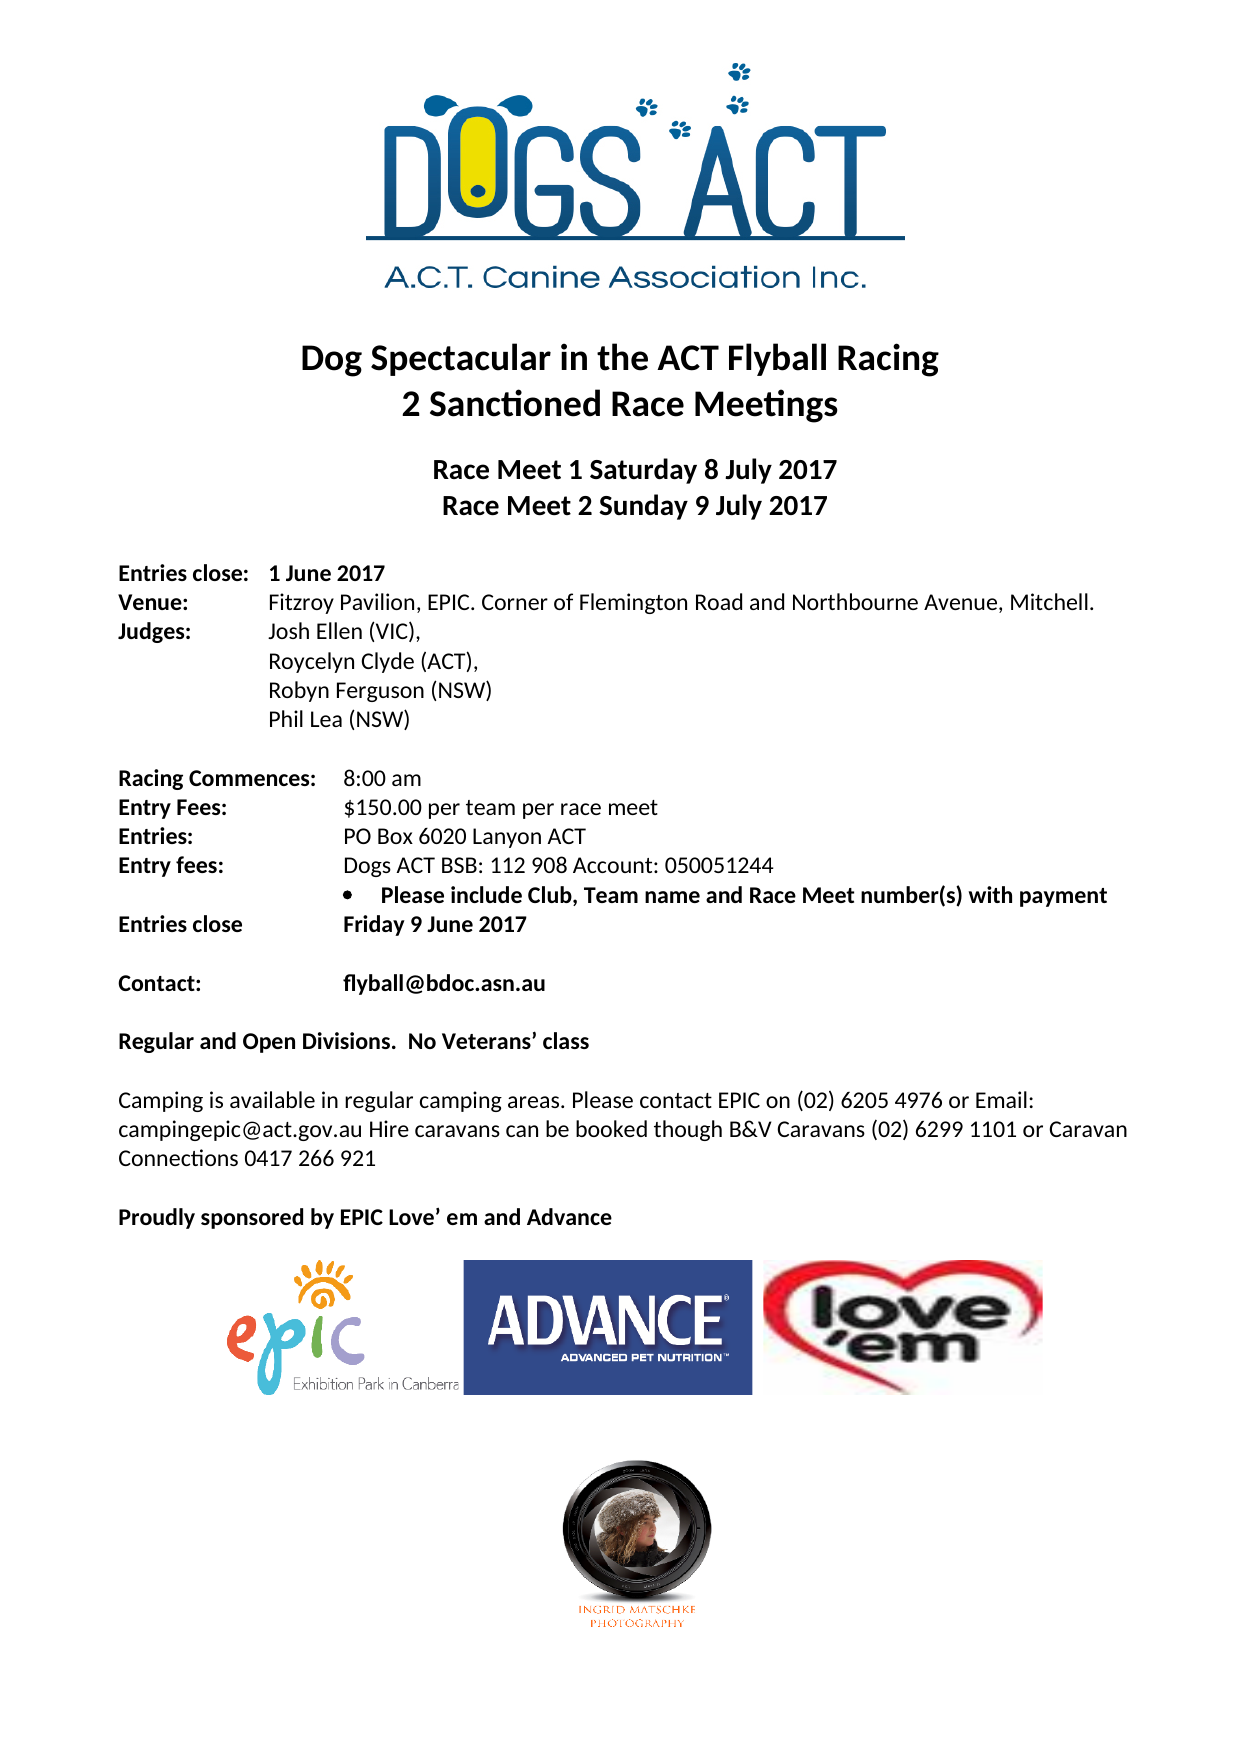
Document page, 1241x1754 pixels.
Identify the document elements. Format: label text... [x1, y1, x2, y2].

text Contact: flyball@bdoc.asn.au [118, 968, 1152, 997]
picture [463, 1260, 753, 1395]
picture [227, 1260, 459, 1395]
text Venue: Fitzroy Pavilion, EPIC. Corner of Flemington Road and Northbourne Avenue, Mitchell. [118, 587, 1152, 616]
text Entries: PO Box 6020 Lanyon ACT [118, 821, 1152, 851]
text Entry fees: Dogs ACT BSB: 112 908 Account: 050051244 [118, 851, 1152, 880]
text Entry Fees: $150.00 per team per race meet [118, 792, 1152, 821]
text Race Meet 2 Sunday 9 July 2017 [118, 487, 1152, 522]
picture [521, 1452, 749, 1632]
text Regular and Open Divisions. No Veterans’ class [118, 1026, 1152, 1056]
text Race Meet 1 Saturday 8 July 2017 [118, 451, 1152, 487]
text Racing Commences: 8:00 am [118, 763, 1152, 792]
picture [364, 60, 905, 289]
text Dog Spectacular in the ACT Flyball Racing [88, 334, 1152, 380]
list Please include Club, Team name and Race Meet number(s) with payment [343, 880, 1152, 909]
text Roycelyn Clyde (ACT), [193, 646, 1152, 675]
picture [763, 1260, 1043, 1395]
text 2 Sanctioned Race Meetings [88, 380, 1152, 426]
text Proudly sponsored by EPIC Love’ em and Advance [118, 1202, 1152, 1231]
text Robyn Ferguson (NSW) [193, 675, 1152, 704]
text Phil Lea (NSW) [193, 704, 1152, 733]
text Camping is available in regular camping areas. Please contact EPIC on (02) 6205 4976 or Email: campingepic@act.gov.au Hire caravans can be booked though B&V Caravans (02) 6299 1101 or Caravan Connections 0417 266 921 [118, 1085, 1152, 1173]
text Entries close: 1 June 2017 [118, 558, 1152, 587]
text Entries close Friday 9 June 2017 [118, 909, 1152, 938]
text Judges: Josh Ellen (VIC), [118, 616, 1152, 646]
